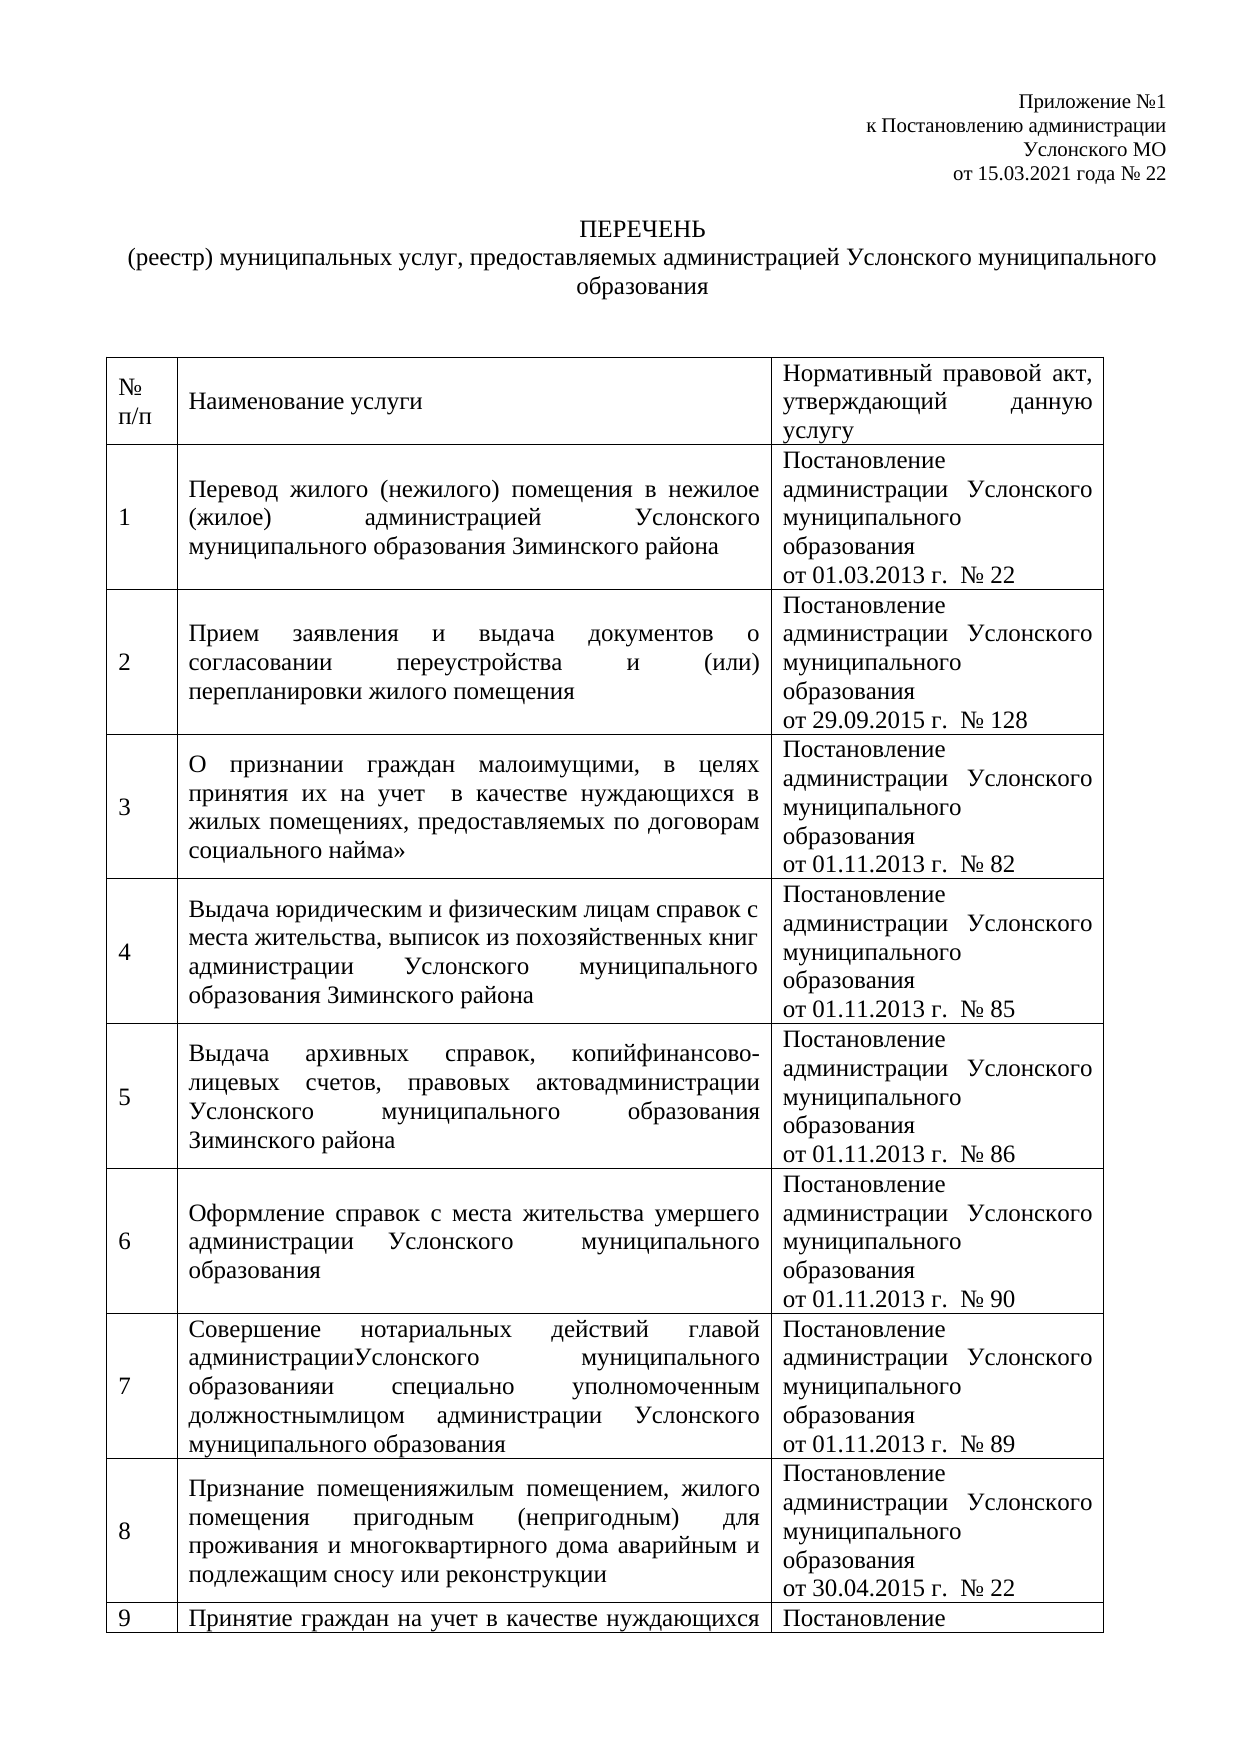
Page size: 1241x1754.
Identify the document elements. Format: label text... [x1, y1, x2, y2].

table_cell Постановление администрации Услонского муниципального образования от 01.03.2013 г. № 22 [772, 445, 1103, 589]
text к Постановлению администрации [118, 113, 1166, 137]
table_cell Перевод жилого (нежилого) помещения в нежилое (жилое) администрацией Услонского муниципального образования Зиминского района [178, 445, 771, 589]
table_cell 1 [107, 445, 177, 589]
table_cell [772, 1603, 1103, 1632]
table_cell Постановление администрации Услонского муниципального образования от 29.09.2015 г. № 128 [772, 590, 1103, 733]
table_cell 9 [107, 1603, 177, 1632]
table_cell 7 [107, 1314, 177, 1457]
text Услонского МО [118, 137, 1166, 161]
table_cell 5 [107, 1024, 177, 1168]
table_cell Выдача архивных справок, копийфинансово-лицевых счетов, правовых актовадминистрации Услонского муниципального образования Зиминского района [178, 1024, 771, 1168]
table_cell 3 [107, 735, 177, 878]
table_cell Совершение нотариальных действий главой администрацииУслонского муниципального образованияи специально уполномоченным должностнымлицом администрации Услонского муниципального образования [178, 1314, 771, 1457]
table_header № п/п [107, 358, 177, 444]
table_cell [178, 1603, 771, 1632]
table_cell Прием заявления и выдача документов о согласовании переустройства и (или) перепланировки жилого помещения [178, 590, 771, 733]
table_cell Признание помещенияжилым помещением, жилого помещения пригодным (непригодным) для проживания и многоквартирного дома аварийным и подлежащим сносу или реконструкции [178, 1459, 771, 1602]
text (реестр) муниципальных услуг, предоставляемых администрацией Услонского муниципального образования [118, 242, 1166, 300]
table_cell Постановление администрации Услонского муниципального образования от 01.11.2013 г. № 85 [772, 879, 1103, 1023]
text ПЕРЕЧЕНЬ [118, 214, 1166, 242]
table_cell 6 [107, 1169, 177, 1313]
table_cell Оформление справок с места жительства умершего администрации Услонского муниципального образования [178, 1169, 771, 1313]
table_header Нормативный правовой акт, утверждающий данную услугу [772, 358, 1103, 444]
table_cell Постановление администрации Услонского муниципального образования от 01.11.2013 г. № 89 [772, 1314, 1103, 1457]
table_cell Постановление администрации Услонского муниципального образования от 01.11.2013 г. № 86 [772, 1024, 1103, 1168]
text от 15.03.2021 года № 22 [118, 161, 1166, 185]
table_cell 2 [107, 590, 177, 733]
table_cell О признании граждан малоимущими, в целях принятия их на учет в качестве нуждающихся в жилых помещениях, предоставляемых по договорам социального найма» [178, 735, 771, 878]
table_cell 4 [107, 879, 177, 1023]
table_cell Постановление администрации Услонского муниципального образования от 01.11.2013 г. № 90 [772, 1169, 1103, 1313]
table_cell 8 [107, 1459, 177, 1602]
text Приложение №1 [118, 89, 1166, 113]
table_cell Постановление администрации Услонского муниципального образования от 30.04.2015 г. № 22 [772, 1459, 1103, 1602]
table_cell Постановление администрации Услонского муниципального образования от 01.11.2013 г. № 82 [772, 735, 1103, 878]
table_cell Выдача юридическим и физическим лицам справок с места жительства, выписок из похозяйственных книг администрации Услонского муниципального образования Зиминского района [178, 879, 771, 1023]
table_header Наименование услуги [178, 358, 771, 444]
